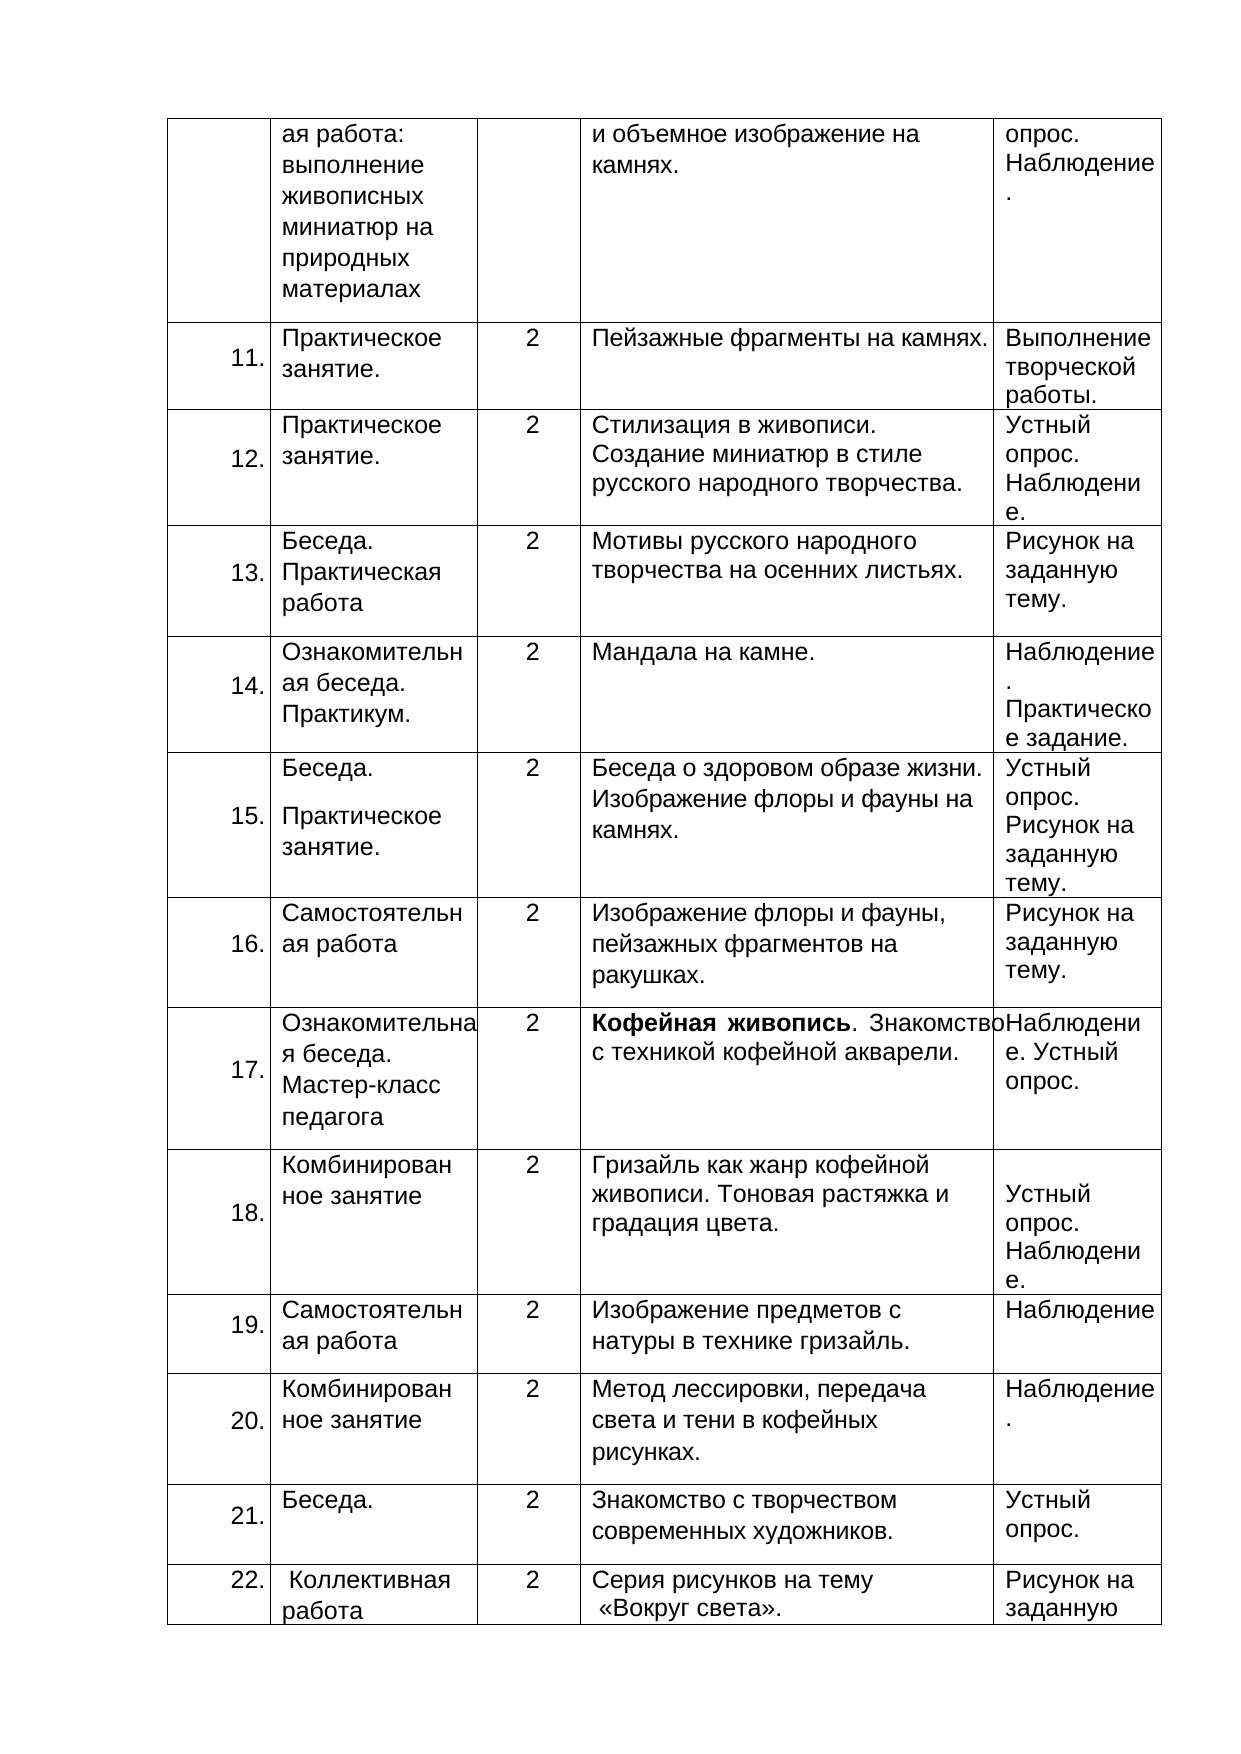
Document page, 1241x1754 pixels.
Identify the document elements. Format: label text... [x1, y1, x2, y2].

table_cell 2 [478, 323, 580, 409]
table_cell Ознакомительная беседа. Практикум. [271, 637, 477, 752]
table_cell 2 [478, 637, 580, 752]
table_cell Комбинированное занятие [271, 1150, 477, 1294]
table_cell Практическое занятие. [271, 323, 477, 409]
table_cell Стилизация в живописи. Создание миниатюр в стиле русского народного творчества. [581, 410, 993, 525]
table_cell Изображение предметов с натуры в технике гризайль. [581, 1295, 993, 1373]
table_cell Устный опрос. Наблюдение. [994, 1150, 1161, 1294]
table_cell [168, 410, 270, 525]
table_cell Практическое занятие. [271, 410, 477, 525]
table_cell Наблюдение [994, 1295, 1161, 1373]
table_cell 2 [478, 1565, 580, 1624]
table_cell Устный опрос. [994, 1485, 1161, 1563]
table_cell Беседа. Практическая работа [271, 526, 477, 636]
table_cell Мандала на камне. [581, 637, 993, 752]
table_cell Ознакомительная беседа. Мастер-класс педагога [271, 1008, 477, 1149]
table_cell Рисунок на заданную тему. [994, 526, 1161, 636]
table_cell Выполнение творческой работы. [994, 323, 1161, 409]
table_cell 2 [478, 1295, 580, 1373]
table_cell [168, 753, 270, 897]
table_cell 2 [478, 1374, 580, 1484]
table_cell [581, 119, 993, 322]
table_cell Устный опрос. Рисунок на заданную тему. [994, 753, 1161, 897]
table_cell 2 [478, 119, 580, 322]
table_cell [168, 1008, 270, 1149]
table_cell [271, 1565, 477, 1624]
table_cell Беседа о здоровом образе жизни. Изображение флоры и фауны на камнях. [581, 753, 993, 897]
table_cell [168, 898, 270, 1007]
table_cell [168, 1485, 270, 1563]
table_cell Комбинированное занятие [271, 1374, 477, 1484]
table_cell Мотивы русского народного творчества на осенних листьях. [581, 526, 993, 636]
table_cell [271, 119, 477, 322]
table_cell Гризайль как жанр кофейной живописи. Тоновая растяжка и градация цвета. [581, 1150, 993, 1294]
table_cell [168, 1374, 270, 1484]
table_cell Пейзажные фрагменты на камнях. [581, 323, 993, 409]
table_cell Наблюдение. Устный опрос. [994, 1008, 1161, 1149]
table_cell Метод лессировки, передача света и тени в кофейных рисунках. [581, 1374, 993, 1484]
table_cell 2 [478, 1150, 580, 1294]
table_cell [994, 119, 1161, 322]
table_cell [168, 323, 270, 409]
table_cell 2 [478, 410, 580, 525]
table_cell Наблюдение. Практическое задание. [994, 637, 1161, 752]
table_cell [168, 637, 270, 752]
table_cell Беседа. Практическое занятие. [271, 753, 477, 897]
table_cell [581, 1565, 993, 1624]
table_cell 2 [478, 898, 580, 1007]
table_cell Самостоятельная работа [271, 1295, 477, 1373]
table_cell Устный опрос. Наблюдение. [994, 410, 1161, 525]
table_cell Кофейная живопись. Знакомство с техникой кофейной акварели. [581, 1008, 993, 1149]
table_cell Рисунок на заданную тему. [994, 898, 1161, 1007]
table_cell 2 [478, 1485, 580, 1563]
table_cell [168, 1295, 270, 1373]
table_cell 2 [478, 1008, 580, 1149]
table_cell Знакомство с творчеством современных художников. [581, 1485, 993, 1563]
table_cell Изображение флоры и фауны, пейзажных фрагментов на ракушках. [581, 898, 993, 1007]
table_cell [168, 1565, 270, 1624]
table_cell [168, 1150, 270, 1294]
table_cell Самостоятельная работа [271, 898, 477, 1007]
table_cell Беседа. [271, 1485, 477, 1563]
table_cell Наблюдение. [994, 1374, 1161, 1484]
table_cell 2 [478, 526, 580, 636]
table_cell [994, 1565, 1161, 1624]
table_cell 2 [478, 753, 580, 897]
table_cell [168, 119, 270, 322]
table_cell [168, 526, 270, 636]
